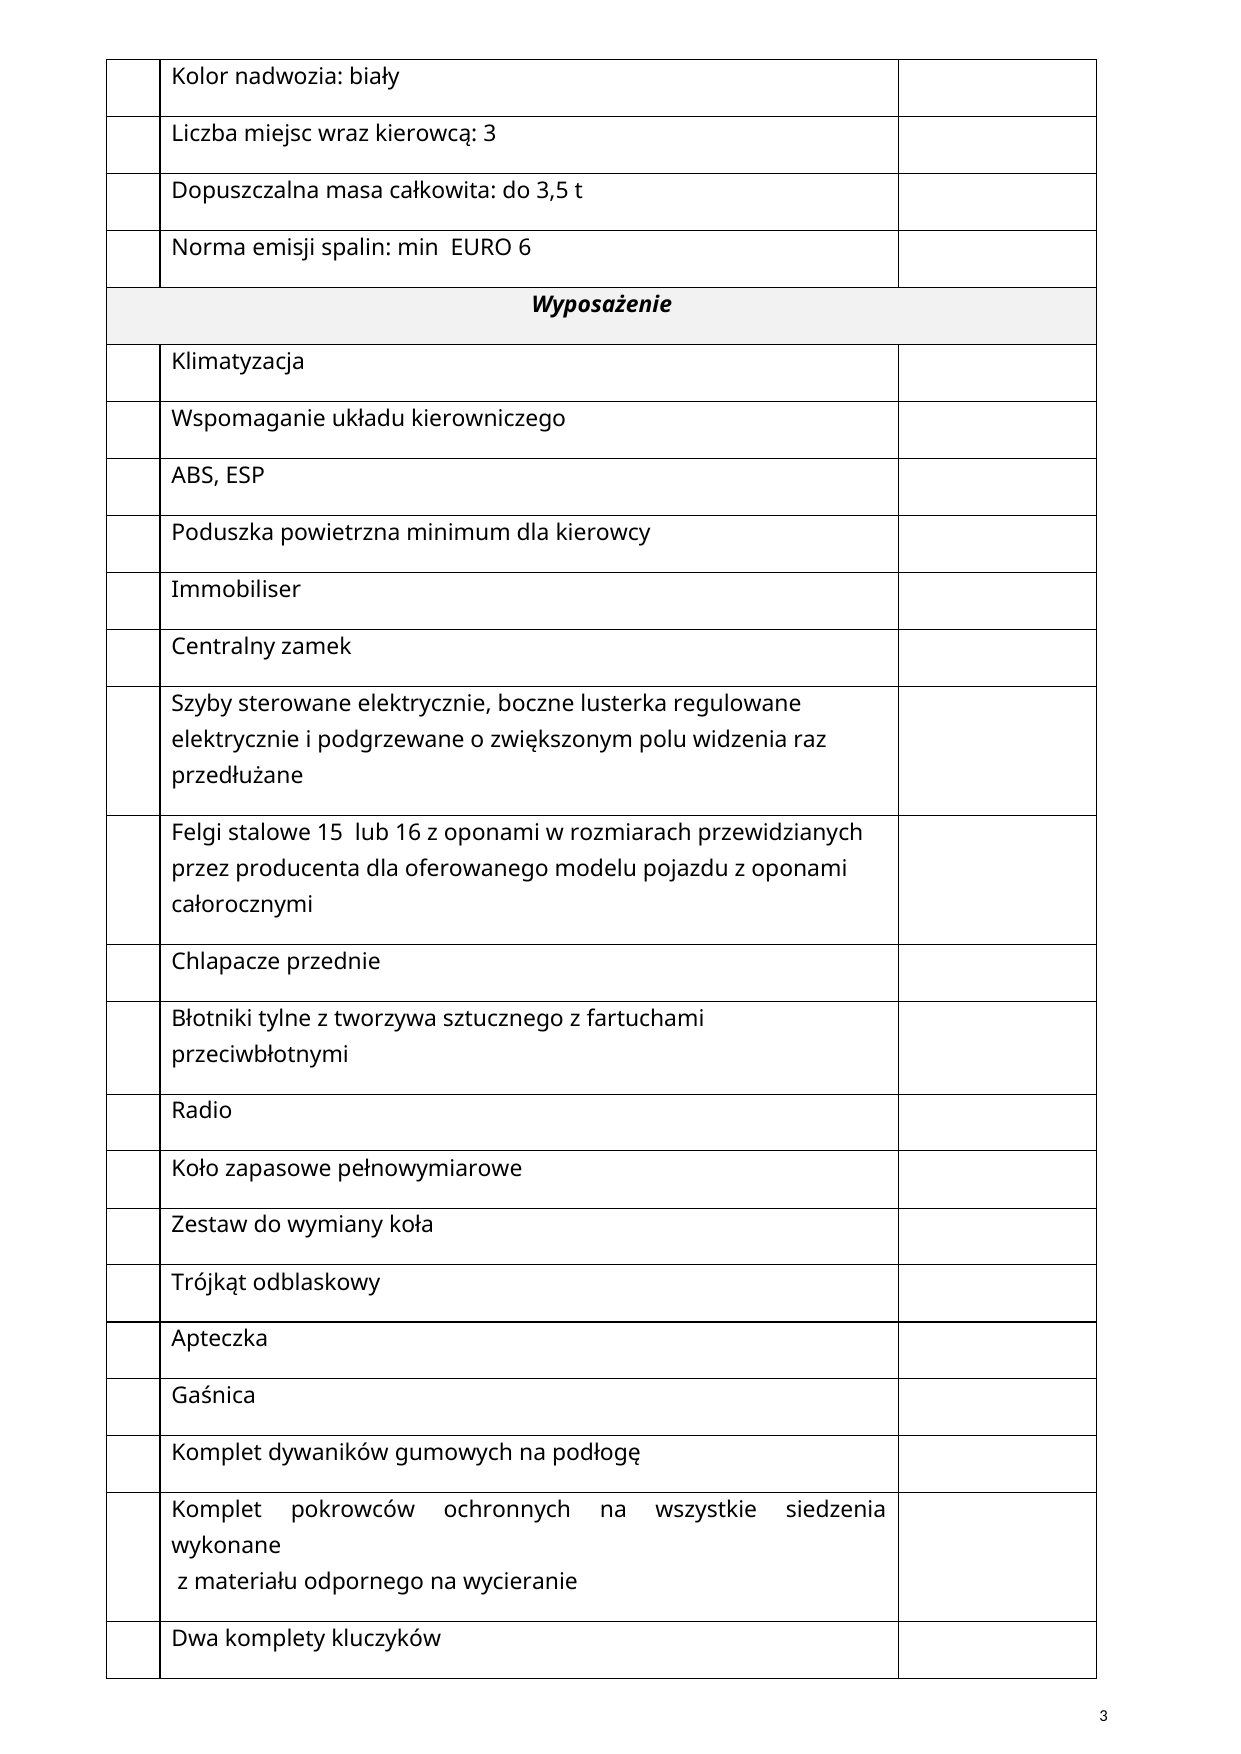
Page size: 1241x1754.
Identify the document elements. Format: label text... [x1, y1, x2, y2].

table_cell Komplet dywaników gumowych na podłogę [161, 1436, 898, 1492]
table_cell [107, 174, 159, 230]
table_cell [107, 1095, 159, 1150]
table_cell Kolor nadwozia: biały [161, 60, 898, 116]
table_cell [107, 1379, 159, 1435]
table_cell [107, 630, 159, 686]
table_cell Trójkąt odblaskowy [161, 1265, 898, 1321]
table_cell [899, 816, 1096, 943]
table_cell Radio [161, 1095, 898, 1150]
table_cell [107, 345, 159, 401]
table_cell [899, 1002, 1096, 1093]
table_cell Poduszka powietrzna minimum dla kierowcy [161, 516, 898, 572]
table_cell [107, 573, 159, 629]
table_cell [899, 687, 1096, 815]
table_cell [107, 459, 159, 515]
table_cell [899, 345, 1096, 401]
table_cell [899, 1379, 1096, 1435]
table_cell [899, 516, 1096, 572]
table_cell Immobiliser [161, 573, 898, 629]
table_cell [107, 945, 159, 1001]
table_cell Gaśnica [161, 1379, 898, 1435]
table_cell [107, 231, 159, 287]
table_cell [899, 1622, 1096, 1678]
table_cell [107, 687, 159, 815]
table_cell [899, 60, 1096, 116]
table_cell [899, 231, 1096, 287]
table_cell [899, 945, 1096, 1001]
table_cell [899, 1209, 1096, 1264]
table_cell [899, 117, 1096, 173]
table_cell [899, 1493, 1096, 1621]
table_cell Wspomaganie układu kierowniczego [161, 402, 898, 458]
table_cell Norma emisji spalin: min EURO 6 [161, 231, 898, 287]
table_cell Komplet pokrowców ochronnych na wszystkie siedzenia wykonane z materiału odpornego na wycieranie [161, 1493, 898, 1621]
table_cell Centralny zamek [161, 630, 898, 686]
table_cell [107, 516, 159, 572]
table_cell Szyby sterowane elektrycznie, boczne lusterka regulowane elektrycznie i podgrzewane o zwiększonym polu widzenia raz przedłużane [161, 687, 898, 815]
table_cell [107, 117, 159, 173]
table_cell [899, 630, 1096, 686]
table_cell Apteczka [161, 1323, 898, 1378]
table_cell [899, 459, 1096, 515]
table_cell ABS, ESP [161, 459, 898, 515]
table_cell Wyposażenie [107, 288, 1096, 344]
table_cell [107, 816, 159, 943]
table_cell [107, 60, 159, 116]
table_cell [899, 573, 1096, 629]
table_cell [107, 1209, 159, 1264]
table_cell Błotniki tylne z tworzywa sztucznego z fartuchami przeciwbłotnymi [161, 1002, 898, 1093]
table_cell Klimatyzacja [161, 345, 898, 401]
table_cell [899, 1436, 1096, 1492]
table_cell Felgi stalowe 15 lub 16 z oponami w rozmiarach przewidzianych przez producenta dla oferowanego modelu pojazdu z oponami całorocznymi [161, 816, 898, 943]
table_cell [899, 1095, 1096, 1150]
table_cell [107, 1493, 159, 1621]
table_cell [899, 1151, 1096, 1207]
table_cell [899, 402, 1096, 458]
table_cell Zestaw do wymiany koła [161, 1209, 898, 1264]
table_cell Liczba miejsc wraz kierowcą: 3 [161, 117, 898, 173]
table_cell [107, 1436, 159, 1492]
table_cell Dwa komplety kluczyków [161, 1622, 898, 1678]
table_cell [107, 1622, 159, 1678]
table_cell [899, 1265, 1096, 1321]
table_cell [107, 1151, 159, 1207]
table_cell [107, 1323, 159, 1378]
table_cell [107, 402, 159, 458]
table_cell [899, 174, 1096, 230]
table_cell Chlapacze przednie [161, 945, 898, 1001]
table_cell [107, 1002, 159, 1093]
table_cell [899, 1323, 1096, 1378]
table_cell Koło zapasowe pełnowymiarowe [161, 1151, 898, 1207]
table_cell Dopuszczalna masa całkowita: do 3,5 t [161, 174, 898, 230]
table_cell [107, 1265, 159, 1321]
